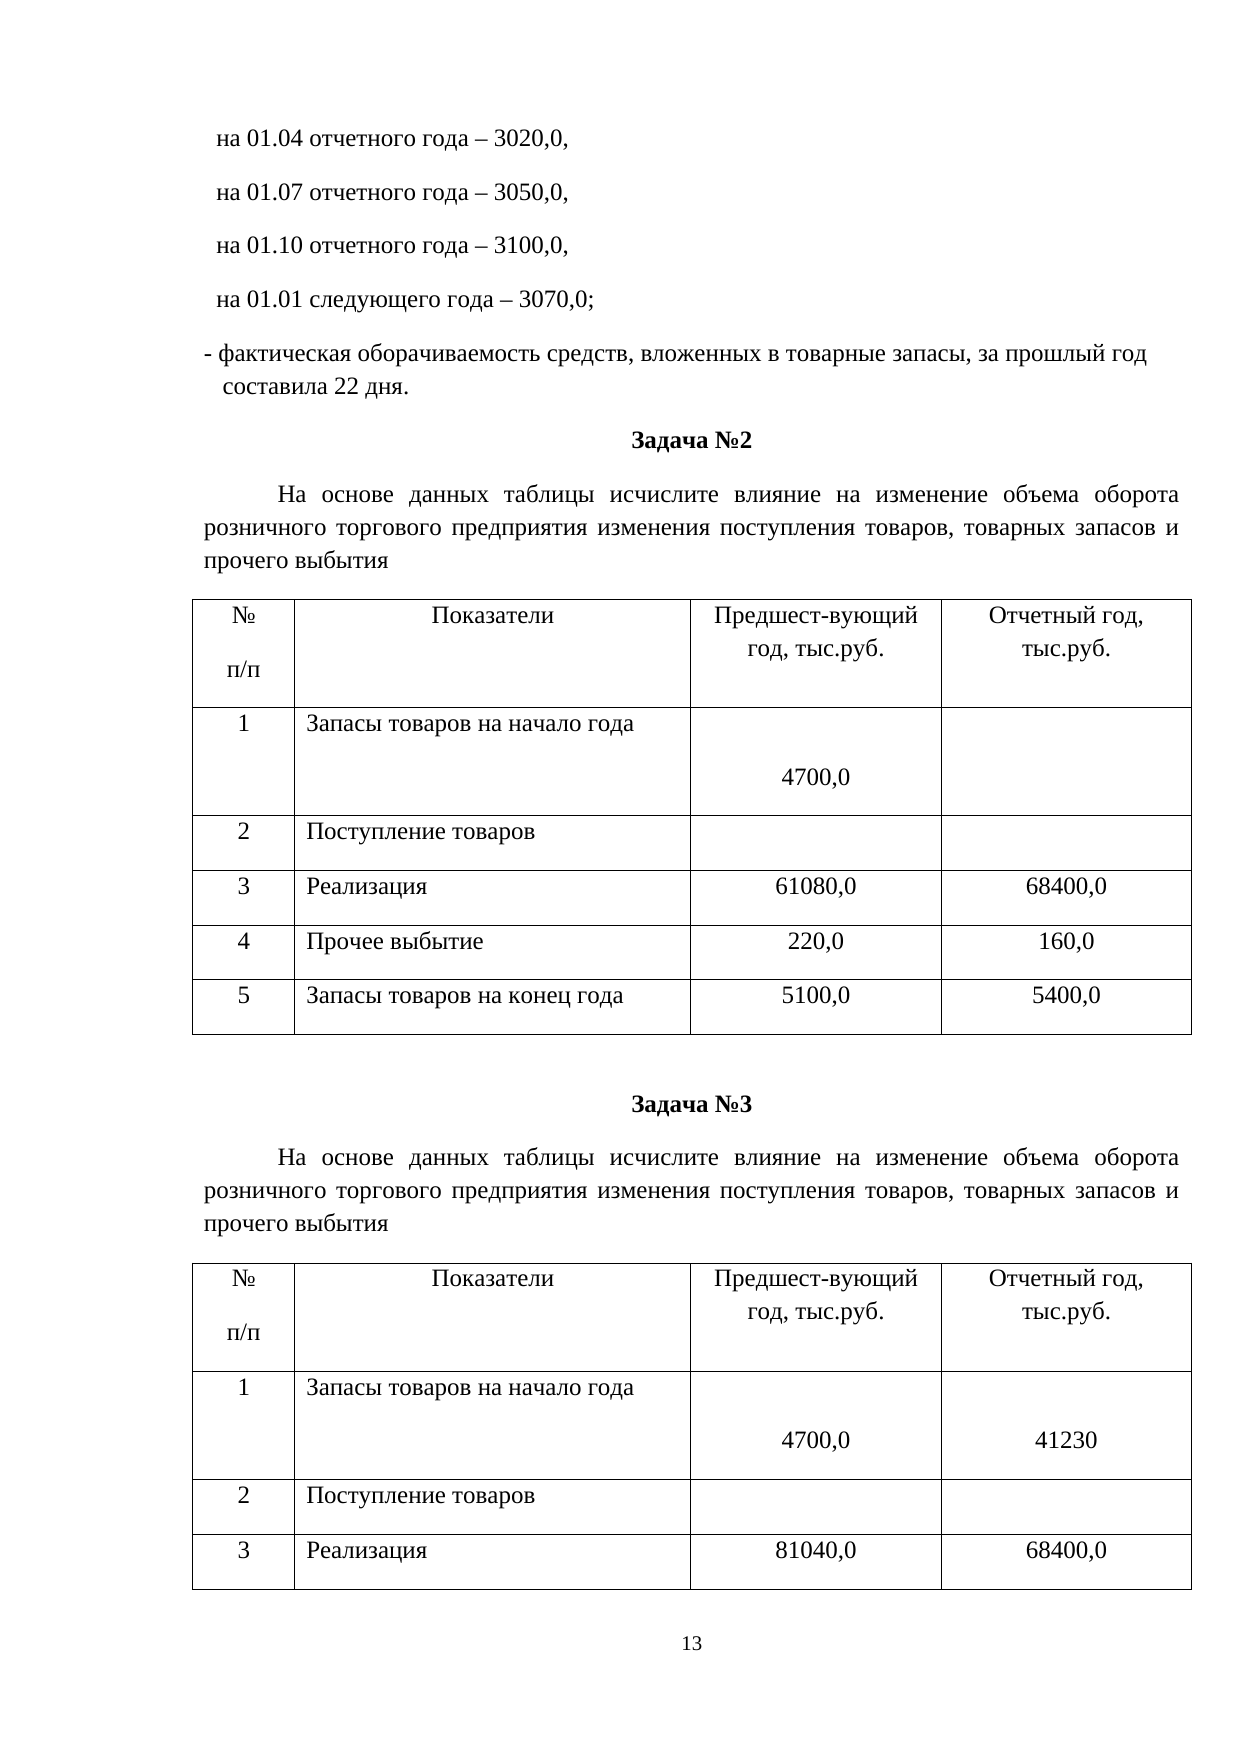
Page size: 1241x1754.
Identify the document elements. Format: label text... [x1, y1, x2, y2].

table_header Отчетный год, тыс.руб. [942, 1264, 1191, 1371]
table_cell 5100,0 [691, 980, 941, 1034]
table_cell Поступление товаров [295, 1480, 690, 1534]
table_header № п/п [193, 1264, 294, 1371]
text - фактическая оборачиваемость средств, вложенных в товарные запасы, за прошлый год составила 22 дня. [203, 338, 1180, 400]
table_cell 68400,0 [942, 871, 1191, 925]
table_cell 5400,0 [942, 980, 1191, 1034]
table_header Показатели [295, 1264, 690, 1371]
text На основе данных таблицы исчислите влияние на изменение объема оборота розничного торгового предприятия изменения поступления товаров, товарных запасов и прочего выбытия [203, 1142, 1180, 1237]
table_cell 5 [193, 980, 294, 1034]
table_header Показатели [295, 600, 690, 707]
table_cell [691, 1480, 941, 1534]
text на 01.10 отчетного года – 3100,0, [203, 230, 1180, 259]
table_cell [942, 1480, 1191, 1534]
table_cell Запасы товаров на начало года [295, 708, 690, 815]
table_cell Реализация [295, 1535, 690, 1588]
table_cell 160,0 [942, 926, 1191, 979]
table_header Предшест-вующий год, тыс.руб. [691, 1264, 941, 1371]
table_cell 1 [193, 1372, 294, 1479]
table_header № п/п [193, 600, 294, 707]
table_cell [691, 816, 941, 870]
table_cell Поступление товаров [295, 816, 690, 870]
table_cell Запасы товаров на начало года [295, 1372, 690, 1479]
table_cell 81040,0 [691, 1535, 941, 1588]
table_cell Запасы товаров на конец года [295, 980, 690, 1034]
table_cell 2 [193, 816, 294, 870]
text на 01.01 следующего года – 3070,0; [203, 284, 1180, 313]
text на 01.04 отчетного года – 3020,0, [203, 123, 1180, 151]
table_cell 61080,0 [691, 871, 941, 925]
table_cell [942, 816, 1191, 870]
table_cell Реализация [295, 871, 690, 925]
table_cell 4700,0 [691, 1372, 941, 1479]
text Задача №3 [203, 1089, 1180, 1117]
table_cell Прочее выбытие [295, 926, 690, 979]
table_cell 220,0 [691, 926, 941, 979]
text Задача №2 [203, 425, 1180, 454]
table_cell [942, 708, 1191, 815]
table_cell 3 [193, 1535, 294, 1588]
table_cell 2 [193, 1480, 294, 1534]
text на 01.07 отчетного года – 3050,0, [203, 177, 1180, 205]
table_header Предшест-вующий год, тыс.руб. [691, 600, 941, 707]
table_cell 68400,0 [942, 1535, 1191, 1588]
table_cell 4700,0 [691, 708, 941, 815]
table_cell 4 [193, 926, 294, 979]
text На основе данных таблицы исчислите влияние на изменение объема оборота розничного торгового предприятия изменения поступления товаров, товарных запасов и прочего выбытия [203, 479, 1180, 574]
table_header Отчетный год, тыс.руб. [942, 600, 1191, 707]
table_cell 41230 [942, 1372, 1191, 1479]
table_cell 3 [193, 871, 294, 925]
table_cell 1 [193, 708, 294, 815]
